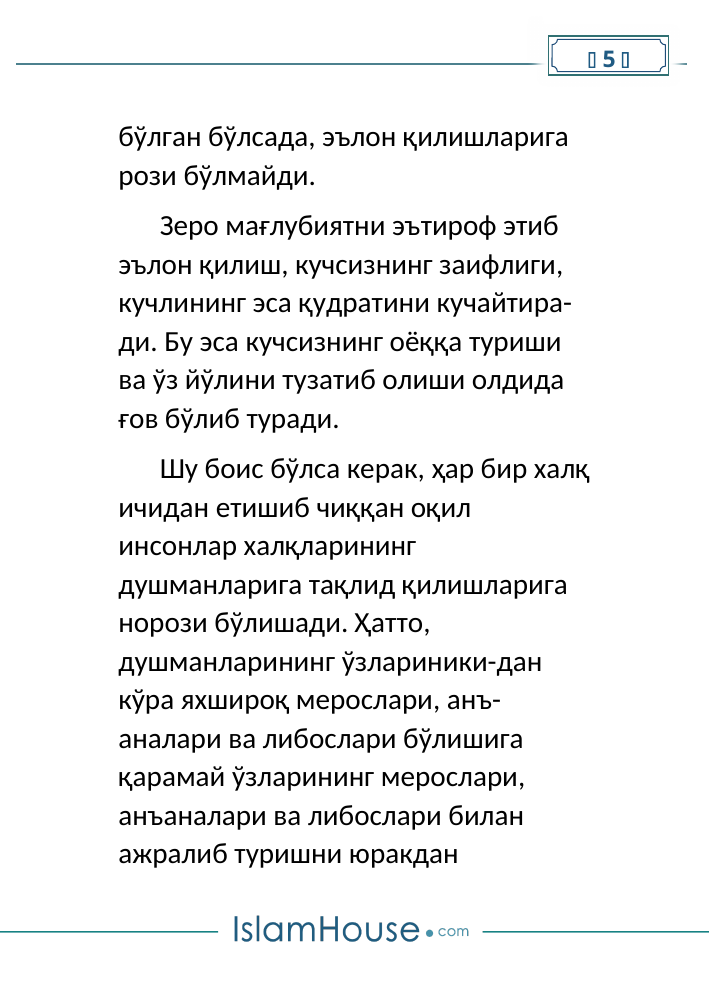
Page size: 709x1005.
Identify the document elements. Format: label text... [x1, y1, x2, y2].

picture [0, 911, 219, 948]
picture [226, 911, 709, 948]
text Зеро мағлубиятни эътироф этиб эълон қилиш, кучсизнинг заифлиги, кучлининг эса қудратини кучайтира-ди. Бу эса кучсизнинг оёққа туриши ва ўз йўлини тузатиб олиши олдида ғов бўлиб туради. [118, 207, 591, 435]
